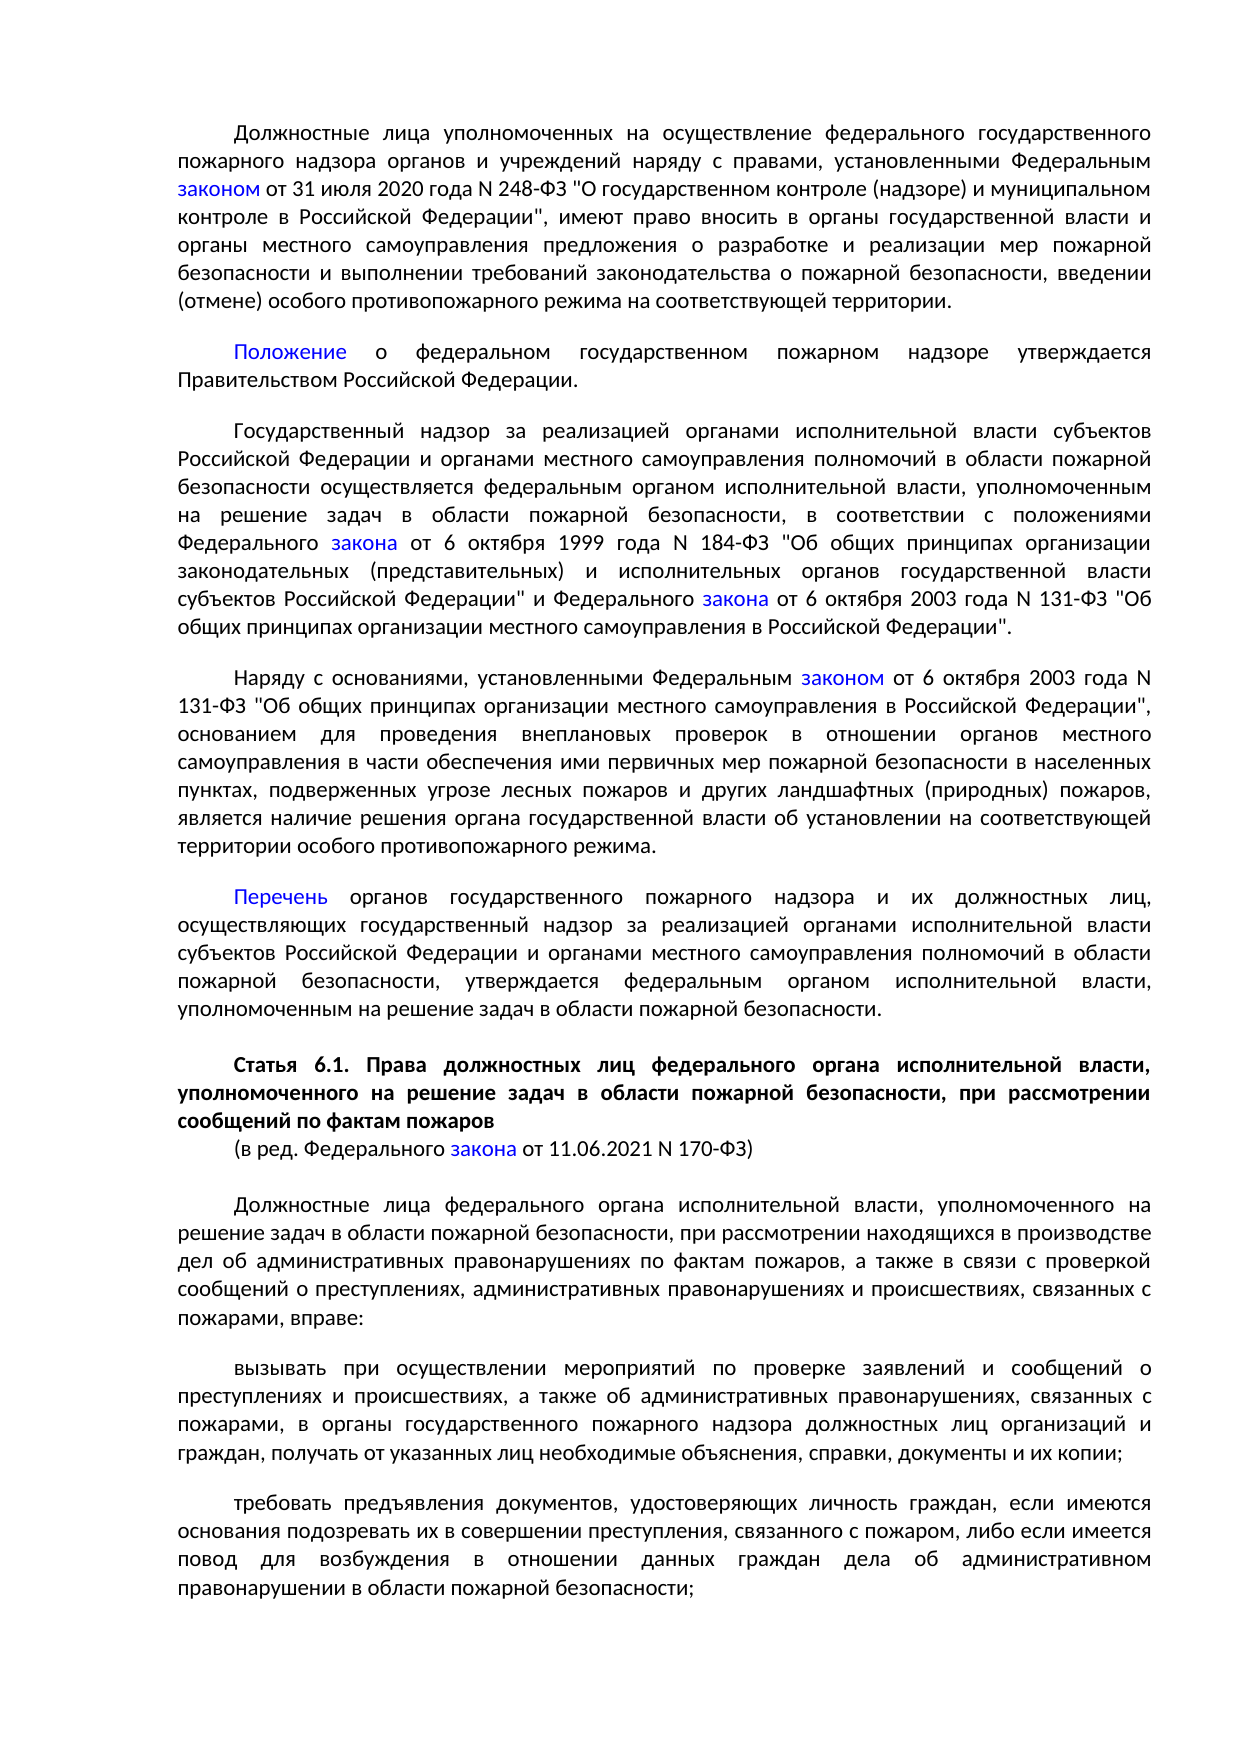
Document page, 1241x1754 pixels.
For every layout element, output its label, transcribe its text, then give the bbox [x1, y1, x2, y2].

text Перечень органов государственного пожарного надзора и их должностных лиц, осуществляющих государственный надзор за реализацией органами исполнительной власти субъектов Российской Федерации и органами местного самоуправления полномочий в области пожарной безопасности, утверждается федеральным органом исполнительной власти, уполномоченным на решение задач в области пожарной безопасности. [177, 882, 1152, 1022]
text Наряду с основаниями, установленными Федеральным законом от 6 октября 2003 года N 131-ФЗ "Об общих принципах организации местного самоуправления в Российской Федерации", основанием для проведения внеплановых проверок в отношении органов местного самоуправления в части обеспечения ими первичных мер пожарной безопасности в населенных пунктах, подверженных угрозе лесных пожаров и других ландшафтных (природных) пожаров, является наличие решения органа государственной власти об установлении на соответствующей территории особого противопожарного режима. [177, 663, 1152, 859]
text требовать предъявления документов, удостоверяющих личность граждан, если имеются основания подозревать их в совершении преступления, связанного с пожаром, либо если имеется повод для возбуждения в отношении данных граждан дела об административном правонарушении в области пожарной безопасности; [177, 1488, 1152, 1601]
text Государственный надзор за реализацией органами исполнительной власти субъектов Российской Федерации и органами местного самоуправления полномочий в области пожарной безопасности осуществляется федеральным органом исполнительной власти, уполномоченным на решение задач в области пожарной безопасности, в соответствии с положениями Федерального закона от 6 октября 1999 года N 184-ФЗ "Об общих принципах организации законодательных (представительных) и исполнительных органов государственной власти субъектов Российской Федерации" и Федерального закона от 6 октября 2003 года N 131-ФЗ "Об общих принципах организации местного самоуправления в Российской Федерации". [177, 416, 1152, 640]
text Должностные лица федерального органа исполнительной власти, уполномоченного на решение задач в области пожарной безопасности, при рассмотрении находящихся в производстве дел об административных правонарушениях по фактам пожаров, а также в связи с проверкой сообщений о преступлениях, административных правонарушениях и происшествиях, связанных с пожарами, вправе: [177, 1191, 1152, 1331]
title Статья 6.1. Права должностных лиц федерального органа исполнительной власти, уполномоченного на решение задач в области пожарной безопасности, при рассмотрении сообщений по фактам пожаров [177, 1050, 1152, 1134]
text Положение о федеральном государственном пожарном надзоре утверждается Правительством Российской Федерации. [177, 337, 1152, 393]
text Должностные лица уполномоченных на осуществление федерального государственного пожарного надзора органов и учреждений наряду с правами, установленными Федеральным законом от 31 июля 2020 года N 248-ФЗ "О государственном контроле (надзоре) и муниципальном контроле в Российской Федерации", имеют право вносить в органы государственной власти и органы местного самоуправления предложения о разработке и реализации мер пожарной безопасности и выполнении требований законодательства о пожарной безопасности, введении (отмене) особого противопожарного режима на соответствующей территории. [177, 118, 1152, 314]
text вызывать при осуществлении мероприятий по проверке заявлений и сообщений о преступлениях и происшествиях, а также об административных правонарушениях, связанных с пожарами, в органы государственного пожарного надзора должностных лиц организаций и граждан, получать от указанных лиц необходимые объяснения, справки, документы и их копии; [177, 1353, 1152, 1466]
text (в ред. Федерального закона от 11.06.2021 N 170-ФЗ) [177, 1134, 1152, 1162]
